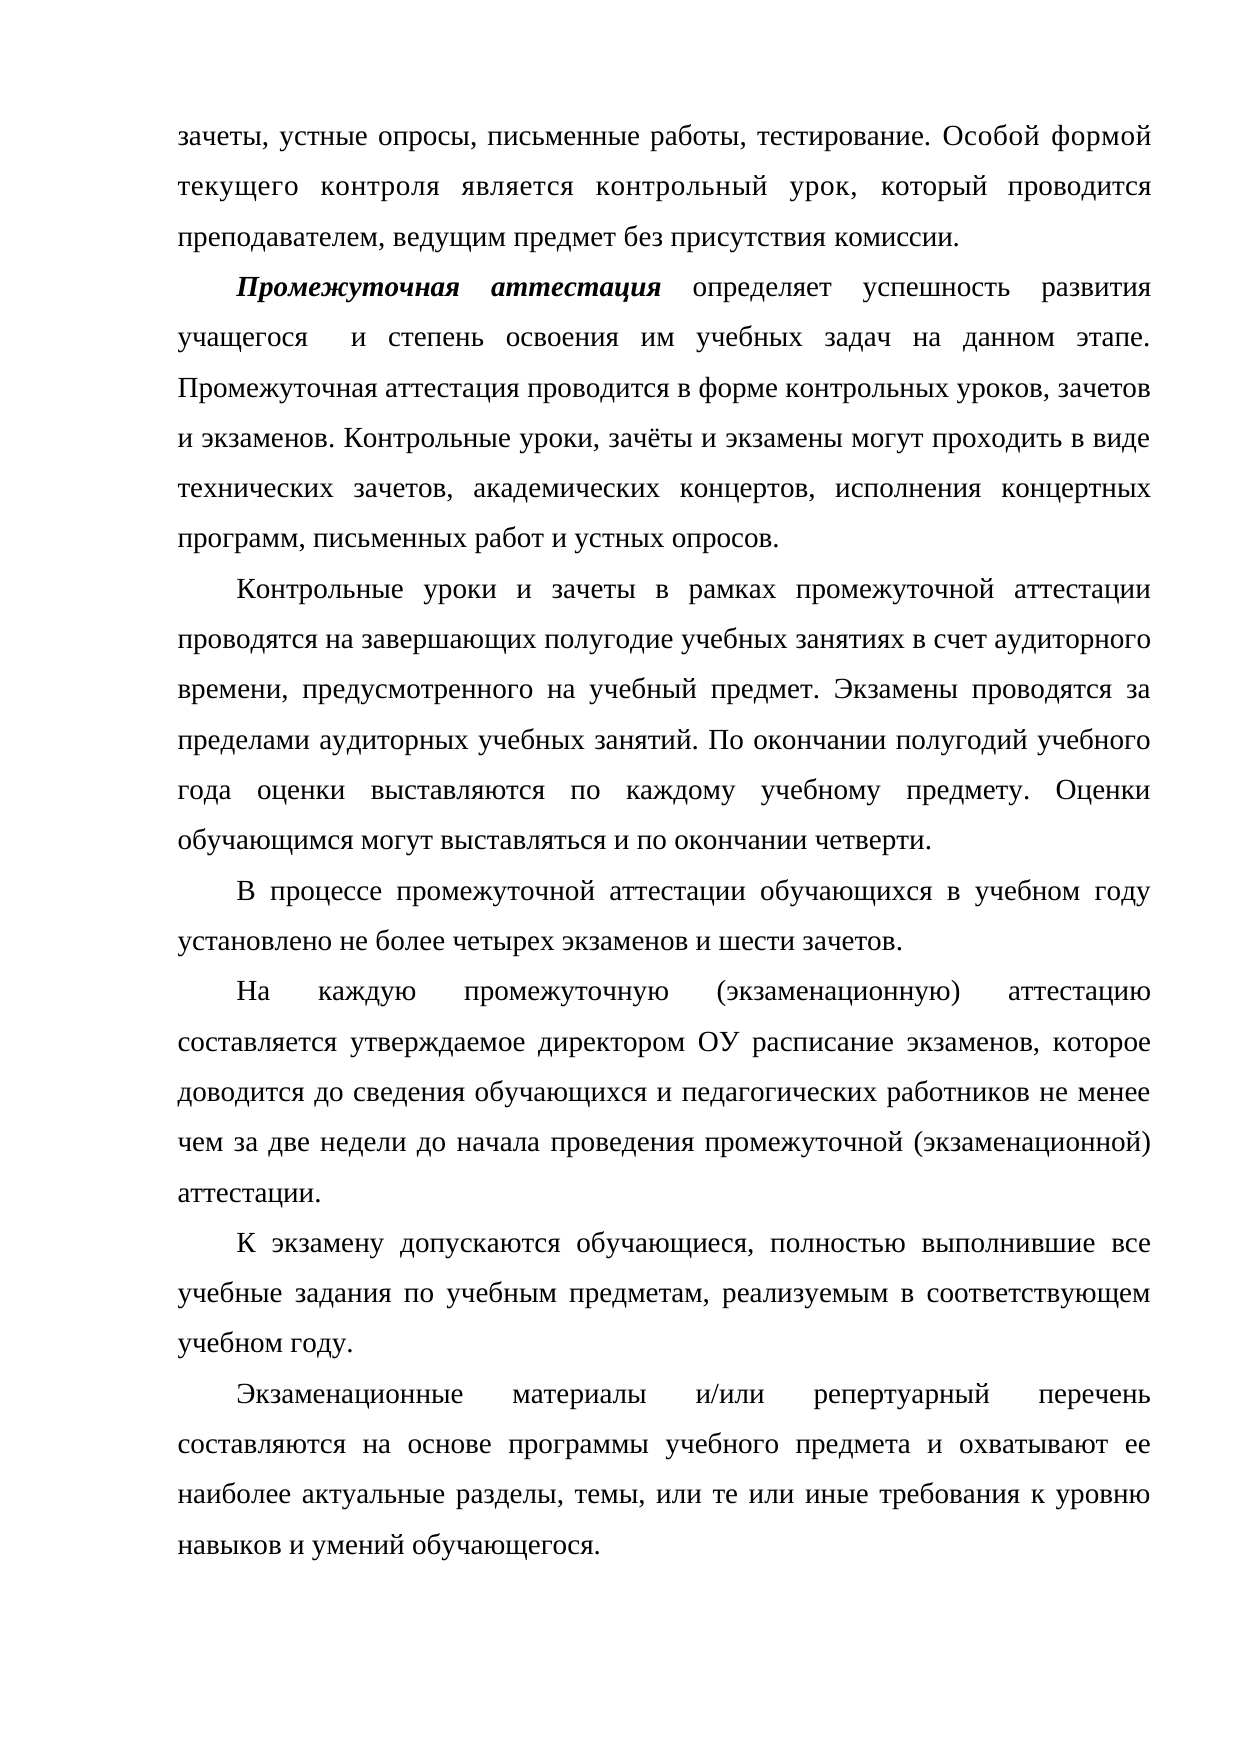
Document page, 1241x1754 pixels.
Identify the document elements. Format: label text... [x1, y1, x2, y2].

text На каждую промежуточную (экзаменационную) аттестацию составляется утверждаемое директором ОУ расписание экзаменов, которое доводится до сведения обучающихся и педагогических работников не менее чем за две недели до начала проведения промежуточной (экзаменационной) аттестации. [177, 973, 1152, 1208]
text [177, 118, 1152, 252]
text Промежуточная аттестация определяет успешность развития учащегося и степень освоения им учебных задач на данном этапе. Промежуточная аттестация проводится в форме контрольных уроков, зачетов и экзаменов. Контрольные уроки, зачёты и экзамены могут проходить в виде технических зачетов, академических концертов, исполнения концертных программ, письменных работ и устных опросов. [177, 269, 1152, 554]
text К экзамену допускаются обучающиеся, полностью выполнившие все учебные задания по учебным предметам, реализуемым в соответствующем учебном году. [177, 1225, 1152, 1359]
text Контрольные уроки и зачеты в рамках промежуточной аттестации проводятся на завершающих полугодие учебных занятиях в счет аудиторного времени, предусмотренного на учебный предмет. Экзамены проводятся за пределами аудиторных учебных занятий. По окончании полугодий учебного года оценки выставляются по каждому учебному предмету. Оценки обучающимся могут выставляться и по окончании четверти. [177, 571, 1152, 856]
text В процессе промежуточной аттестации обучающихся в учебном году установлено не более четырех экзаменов и шести зачетов. [177, 873, 1152, 957]
text Экзаменационные материалы и/или репертуарный перечень составляются на основе программы учебного предмета и охватывают ее наиболее актуальные разделы, темы, или те или иные требования к уровню навыков и умений обучающегося. [177, 1376, 1152, 1560]
